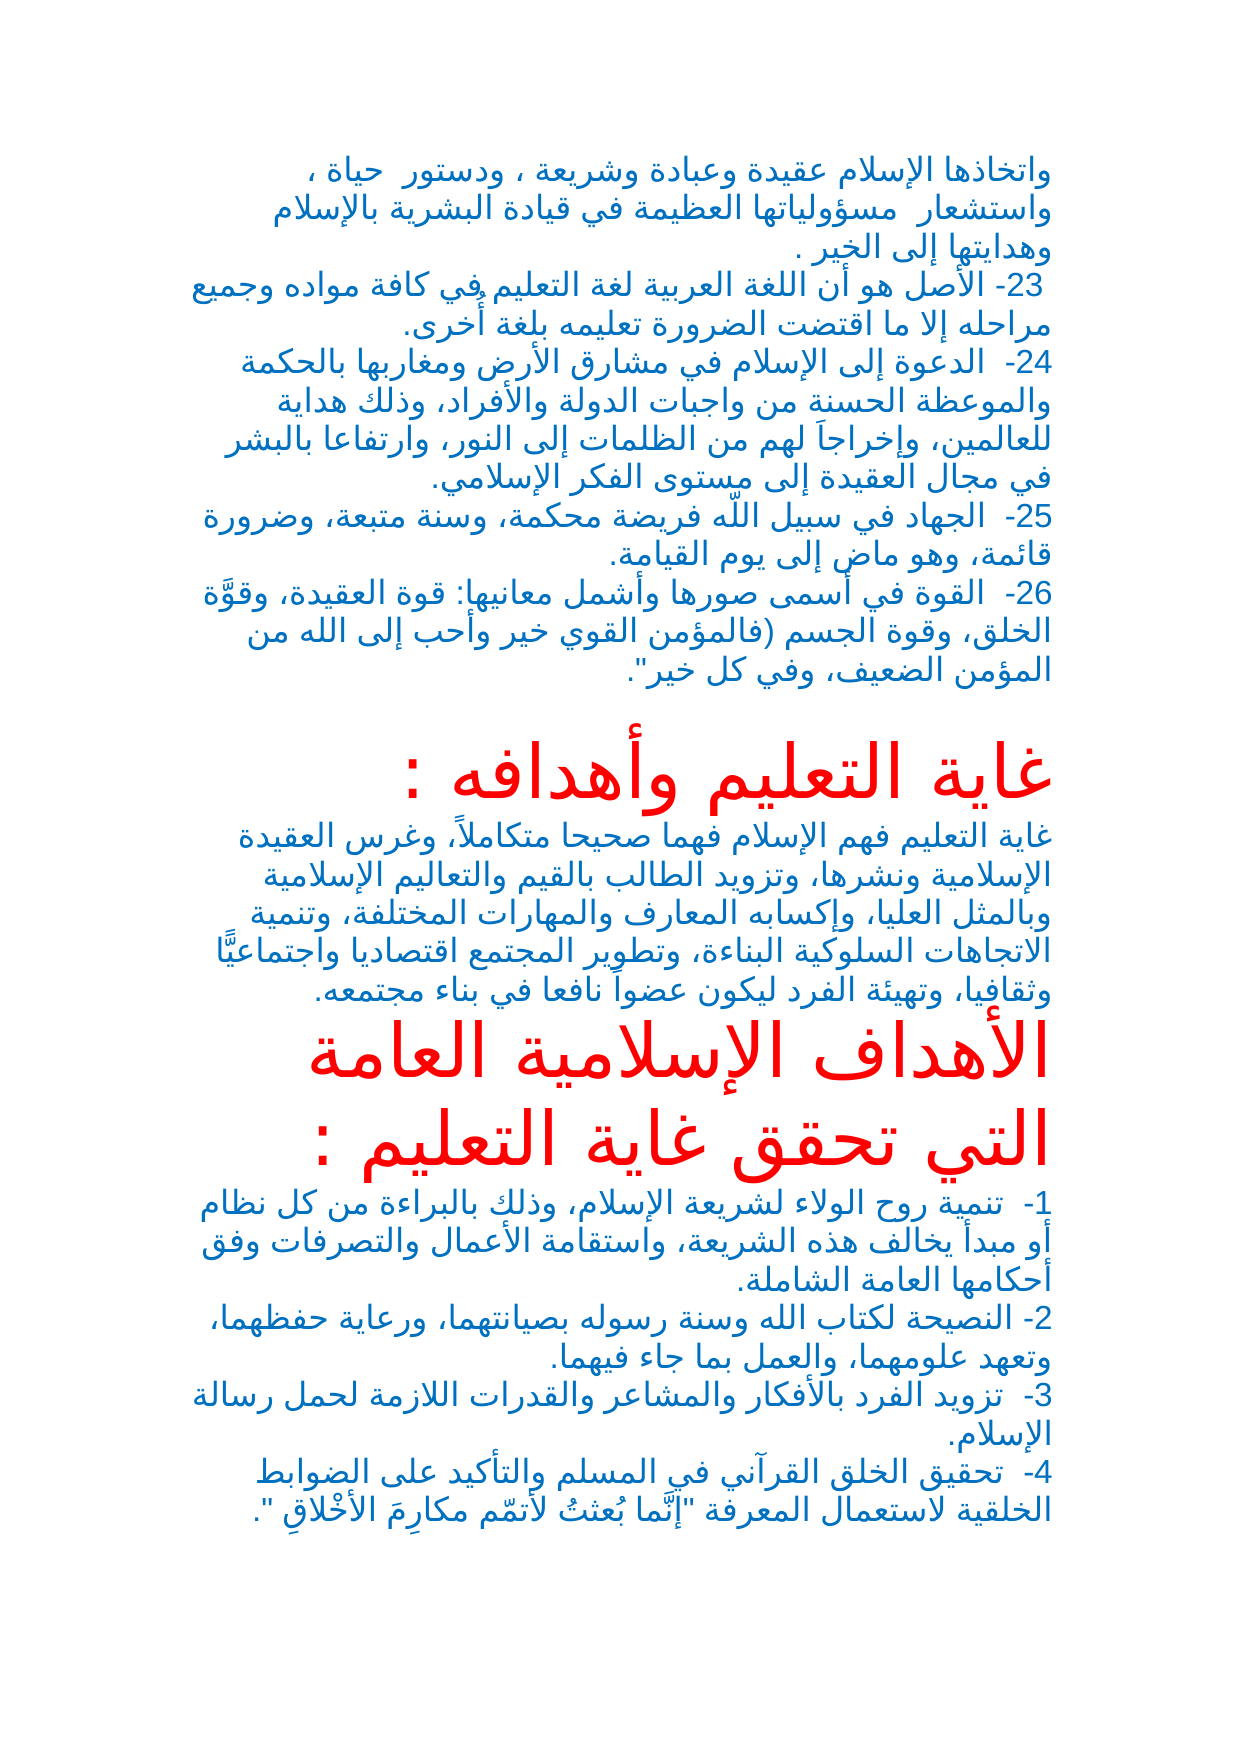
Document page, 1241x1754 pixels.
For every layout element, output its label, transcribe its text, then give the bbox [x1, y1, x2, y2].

text 2- النصيحة لكتاب الله وسنة رسوله بصيانتهما، ورعاية حفظهما، وتعهد علومهما، والعمل بما جاء فيهما. [187, 1298, 1053, 1375]
text 24- الدعوة إلى الإسلام في مشارق الأرض ومغاربها بالحكمة والموعظة الحسنة من واجبات الدولة والأفراد، وذلك هداية للعالمين، وإخراجاَ لهم من الظلمات إلى النور، وارتفاعا بالبشر في مجال العقيدة إلى مستوى الفكر الإسلامي. [187, 342, 1053, 496]
text 26- القوة في أسمى صورها وأشمل معانيها: قوة العقيدة، وقوَّة الخلق، وقوة الجسم (فالمؤمن القوي خير وأحب إلى الله من المؤمن الضعيف، وفي كل خير". [187, 573, 1053, 688]
text 1- تنمية روح الولاء لشريعة الإسلام، وذلك بالبراءة من كل نظام أو مبدأ يخالف هذه الشريعة، واستقامة الأعمال والتصرفات وفق أحكامها العامة الشاملة. [187, 1183, 1053, 1298]
text 3- تزويد الفرد بالأفكار والمشاعر والقدرات اللازمة لحمل رسالة الإسلام. [187, 1375, 1053, 1452]
text الأهداف الإسلامية العامة التي تحقق غاية التعليم : [187, 1008, 1053, 1183]
text 25- الجهاد في سبيل اللّه فريضة محكمة، وسنة متبعة، وضرورة قائمة، وهو ماض إلى يوم القيامة. [187, 496, 1053, 573]
text غاية التعليم وأهدافه : [187, 729, 1053, 816]
text 4- تحقيق الخلق القرآني في المسلم والتأكيد على الضوابط الخلقية لاستعمال المعرفة "إنَّما بُعثتُ لأتمّم مكارِمَ الأخْلاقِ ". [187, 1452, 1053, 1529]
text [187, 150, 1053, 265]
text غاية التعليم فهم الإسلام فهما صحيحا متكاملاً، وغرس العقيدة الإسلامية ونشرها، وتزويد الطالب بالقيم والتعاليم الإسلامية وبالمثل العليا، وإكسابه المعارف والمهارات المختلفة، وتنمية الاتجاهات السلوكية البناءة، وتطوير المجتمع اقتصاديا واجتماعيًّا وثقافيا، وتهيئة الفرد ليكون عضواً نافعا في بناء مجتمعه. [187, 816, 1053, 1008]
text 23- الأصل هو أن اللغة العربية لغة التعليم في كافة مواده وجميع مراحله إلا ما اقتضت الضرورة تعليمه بلغة أُخرى. [187, 265, 1053, 342]
